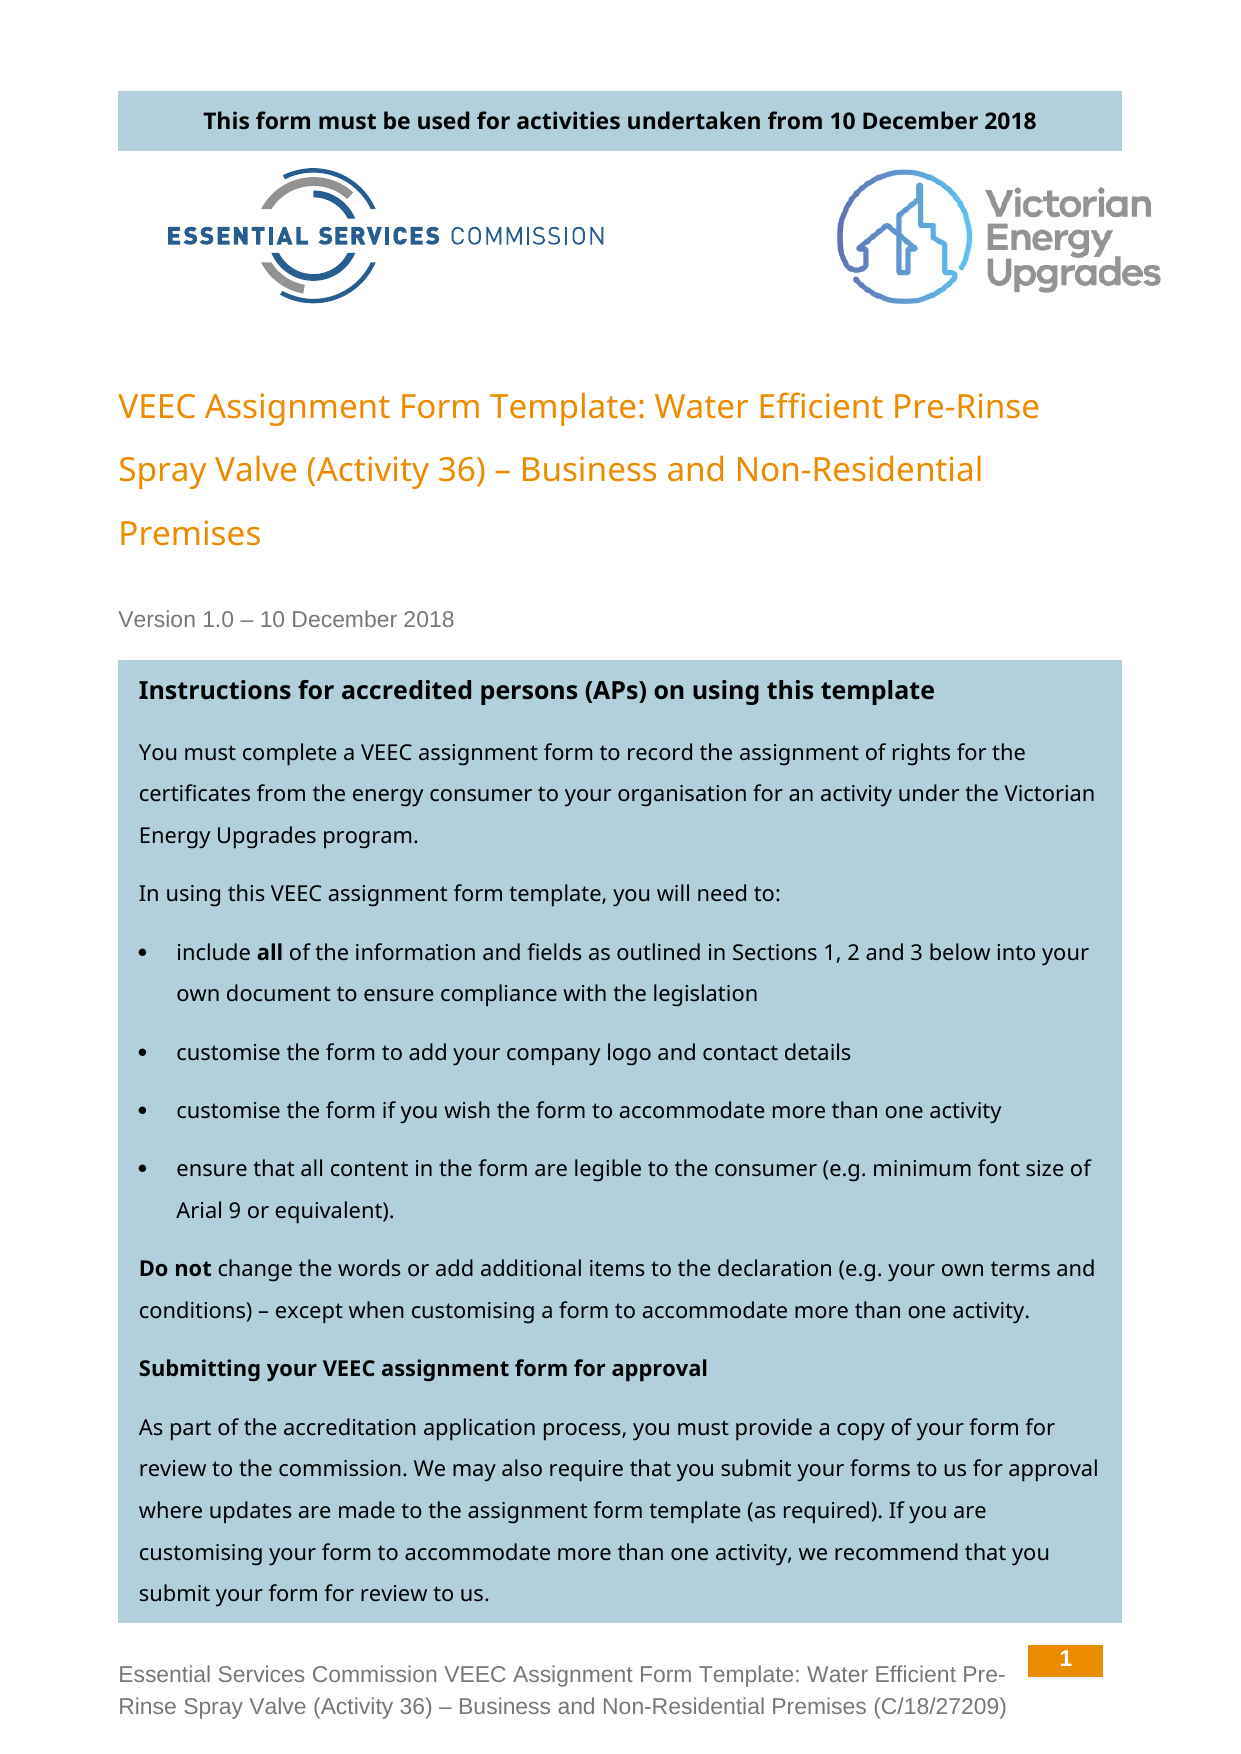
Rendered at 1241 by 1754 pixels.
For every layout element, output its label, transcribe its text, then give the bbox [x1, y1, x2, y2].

list customise the form if you wish the form to accommodate more than one activity [130, 1083, 1110, 1125]
text You must complete a VEEC assignment form to record the assignment of rights for the certificates from the energy consumer to your organisation for an activity under the Victorian Energy Upgrades program. [130, 724, 1110, 850]
subtitle Version 1.0 – 10 December 2018 [118, 606, 1122, 633]
list customise the form to add your company logo and contact details [130, 1024, 1110, 1067]
picture [832, 168, 1162, 310]
list ensure that all content in the form are legible to the consumer (e.g. minimum font size of Arial 9 or equivalent). [130, 1141, 1110, 1225]
list include all of the information and fields as outlined in Sections 1, 2 and 3 below into your own document to ensure compliance with the legislation [130, 924, 1110, 1008]
text Submitting your VEEC assignment form for approval [130, 1341, 1110, 1383]
subtitle VEEC Assignment Form Template: Water Efficient Pre-Rinse Spray Valve (Activity 36) – Business and Non-Residential Premises [118, 231, 1122, 555]
text Do not change the words or add additional items to the declaration (e.g. your own terms and conditions) – except when customising a form to accommodate more than one activity. [130, 1241, 1110, 1325]
text In using this VEEC assignment form template, you will need to: [130, 866, 1110, 908]
text As part of the accreditation application process, you must provide a copy of your form for review to the commission. We may also require that you submit your forms to us for approval where updates are made to the assignment form template (as required). If you are customising your form to accommodate more than one activity, we recommend that you submit your form for review to us. [130, 1399, 1110, 1610]
text Instructions for accredited persons (APs) on using this template [130, 673, 1110, 707]
